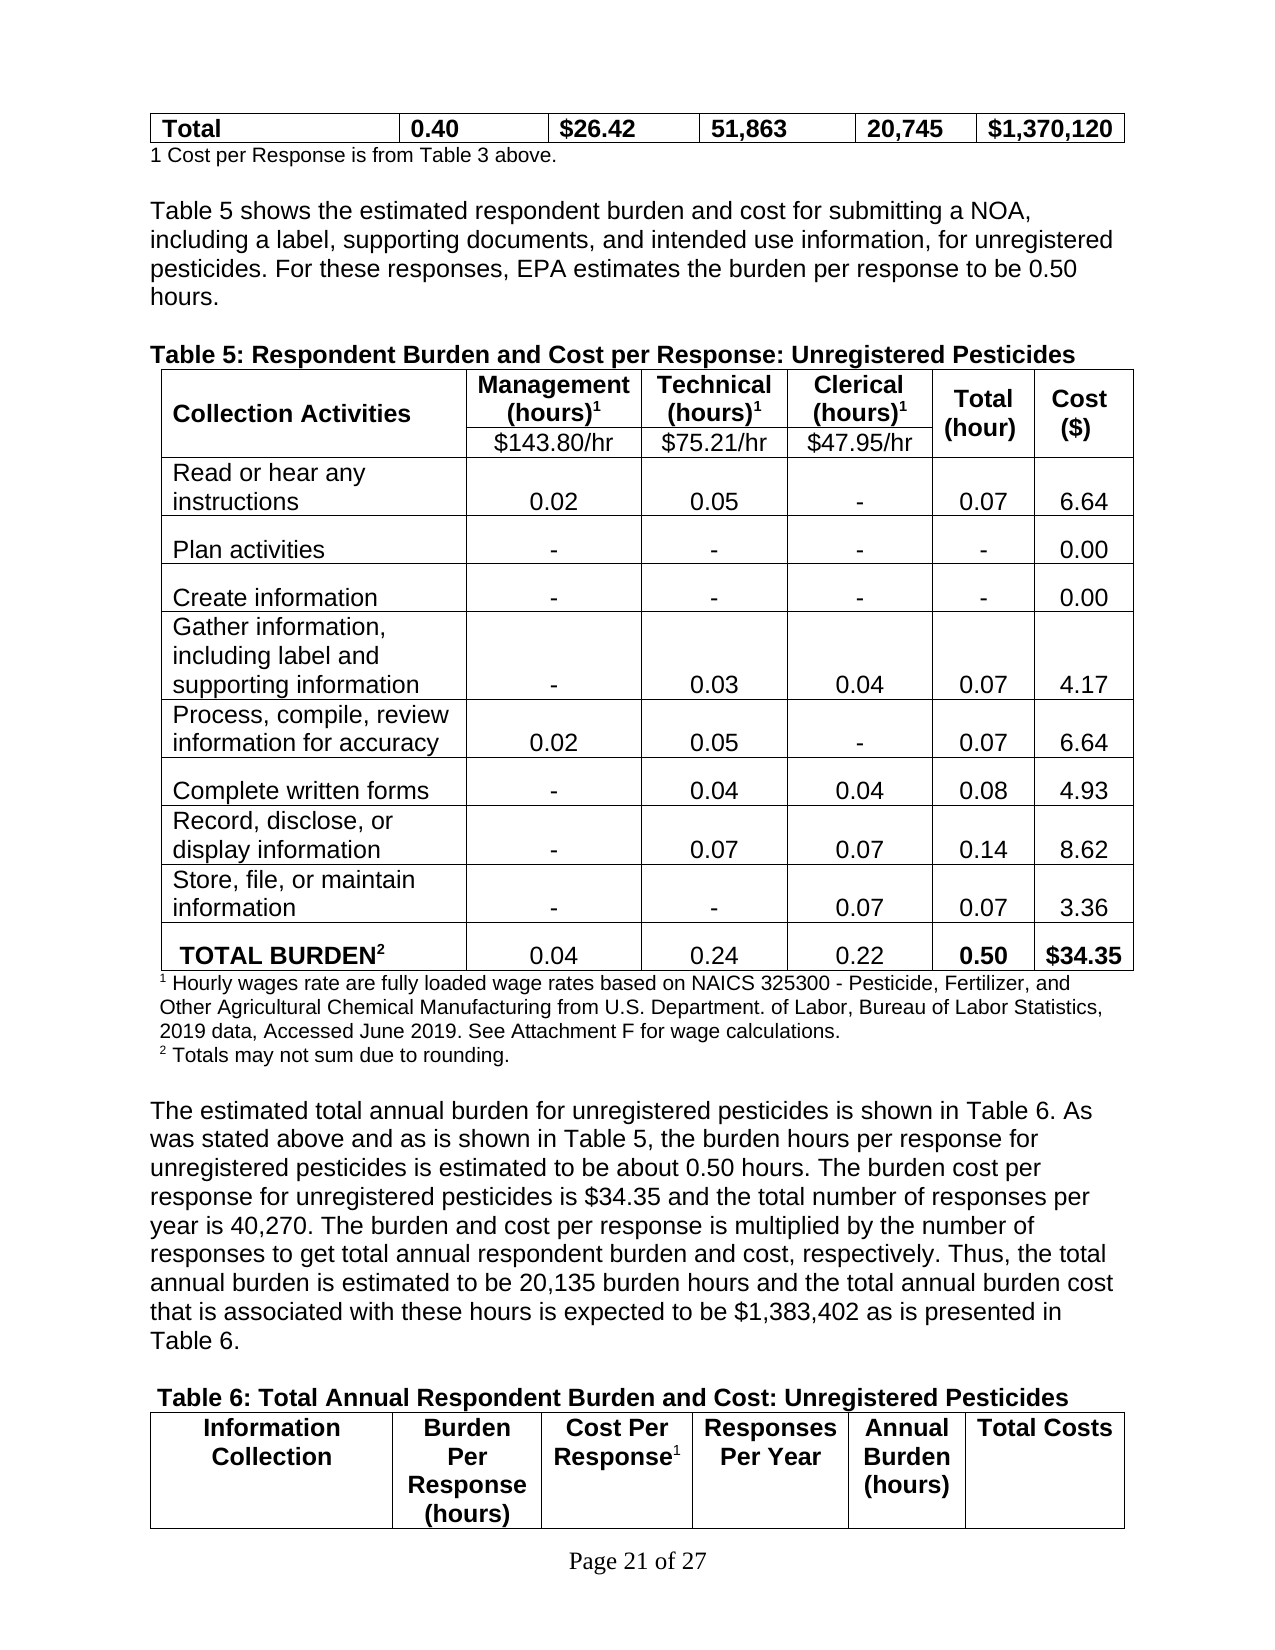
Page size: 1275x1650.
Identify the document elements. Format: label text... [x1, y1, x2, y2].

table_cell 20,745 [856, 114, 976, 142]
table_cell 0.07 [933, 700, 1034, 757]
table_cell 6.64 [1035, 700, 1133, 757]
table_cell 0.07 [933, 865, 1034, 922]
table_header Cost ($) [1035, 370, 1133, 457]
table_cell 0.07 [788, 865, 932, 922]
table_cell - [642, 564, 787, 611]
table_cell - [788, 458, 932, 515]
table_cell 0.07 [788, 806, 932, 863]
table_cell 0.02 [467, 458, 641, 515]
table_cell 0.04 [788, 612, 932, 698]
table_header Total Costs [966, 1413, 1124, 1528]
text The estimated total annual burden for unregistered pesticides is shown in Table 6. As was stated above and as is shown in Table 5, the burden hours per response for unregistered pesticides is estimated to be about 0.50 hours. The burden cost per response for unregistered pesticides is $34.35 and the total number of responses per year is 40,270. The burden and cost per response is multiplied by the number of responses to get total annual respondent burden and cost, respectively. Thus, the total annual burden is estimated to be 20,135 burden hours and the total annual burden cost that is associated with these hours is expected to be $1,383,402 as is presented in Table 6. [150, 1096, 1125, 1354]
table_cell - [642, 516, 787, 563]
table_cell Gather information, including label and supporting information [162, 612, 466, 698]
table_header Responses Per Year [693, 1413, 848, 1528]
table_cell 0.05 [642, 700, 787, 757]
table_cell Process, compile, review information for accuracy [162, 700, 466, 757]
text Table 6: Total Annual Respondent Burden and Cost: Unregistered Pesticides [150, 1383, 1125, 1412]
table_cell $75.21/hr [642, 428, 787, 457]
table_cell 6.64 [1035, 458, 1133, 515]
table_cell 0.07 [933, 458, 1034, 515]
table_cell 0.07 [642, 806, 787, 863]
table_header Information Collection [151, 1413, 392, 1528]
table_cell 0.40 [400, 114, 548, 142]
table_cell 0.50 [933, 923, 1034, 970]
table_cell - [933, 564, 1034, 611]
table_cell - [467, 806, 641, 863]
table_cell 0.22 [788, 923, 932, 970]
table_cell Record, disclose, or display information [162, 806, 466, 863]
text 2 Totals may not sum due to rounding. [159, 1043, 1125, 1067]
table_cell - [467, 516, 641, 563]
text 1 Cost per Response is from Table 3 above. [150, 143, 1125, 167]
table_header Clerical (hours)1 [788, 370, 932, 427]
table_cell Create information [162, 564, 466, 611]
table_cell Plan activities [162, 516, 466, 563]
table_cell 0.03 [642, 612, 787, 698]
table_cell 0.14 [933, 806, 1034, 863]
table_header Management (hours)1 [467, 370, 641, 427]
table_cell 4.17 [1035, 612, 1133, 698]
table_header Technical (hours)1 [642, 370, 787, 427]
table_cell - [467, 612, 641, 698]
table_cell 0.04 [467, 923, 641, 970]
table_cell $47.95/hr [788, 428, 932, 457]
table_cell 51,863 [700, 114, 855, 142]
table_cell 0.24 [642, 923, 787, 970]
table_cell $1,370,120 [977, 114, 1124, 142]
table_header Annual Burden (hours) [849, 1413, 965, 1528]
table_header Cost Per Response1 [542, 1413, 692, 1528]
text Table 5: Respondent Burden and Cost per Response: Unregistered Pesticides [150, 340, 1125, 368]
table_cell 8.62 [1035, 806, 1133, 863]
table_cell - [642, 865, 787, 922]
table_header Collection Activities [162, 370, 466, 457]
table_cell - [788, 516, 932, 563]
table_cell 0.00 [1035, 564, 1133, 611]
table_cell 0.04 [642, 758, 787, 805]
table_header Total (hour) [933, 370, 1034, 457]
table_cell - [467, 758, 641, 805]
text 1 Hourly wages rate are fully loaded wage rates based on NAICS 325300 - Pesticide, Fertilizer, and Other Agricultural Chemical Manufacturing from U.S. Department. of Labor, Bureau of Labor Statistics, 2019 data, Accessed June 2019. See Attachment F for wage calculations. [159, 971, 1125, 1043]
table_cell 0.02 [467, 700, 641, 757]
table_cell Read or hear any instructions [162, 458, 466, 515]
table_cell - [933, 516, 1034, 563]
table_cell - [467, 865, 641, 922]
table_cell 0.05 [642, 458, 787, 515]
table_cell 3.36 [1035, 865, 1133, 922]
table_cell 4.93 [1035, 758, 1133, 805]
table_cell - [467, 564, 641, 611]
table_cell 0.00 [1035, 516, 1133, 563]
table_header Burden Per Response (hours) [393, 1413, 541, 1528]
table_cell - [788, 564, 932, 611]
table_cell 0.07 [933, 612, 1034, 698]
table_cell 0.04 [788, 758, 932, 805]
table_cell Store, file, or maintain information [162, 865, 466, 922]
table_cell $34.35 [1035, 923, 1133, 970]
table_cell Complete written forms [162, 758, 466, 805]
table_cell TOTAL BURDEN2 [162, 923, 466, 970]
table_cell 0.08 [933, 758, 1034, 805]
table_cell $143.80/hr [467, 428, 641, 457]
table_cell Total [151, 114, 399, 142]
table_cell - [788, 700, 932, 757]
text Table 5 shows the estimated respondent burden and cost for submitting a NOA, including a label, supporting documents, and intended use information, for unregistered pesticides. For these responses, EPA estimates the burden per response to be 0.50 hours. [150, 196, 1125, 311]
table_cell $26.42 [549, 114, 699, 142]
